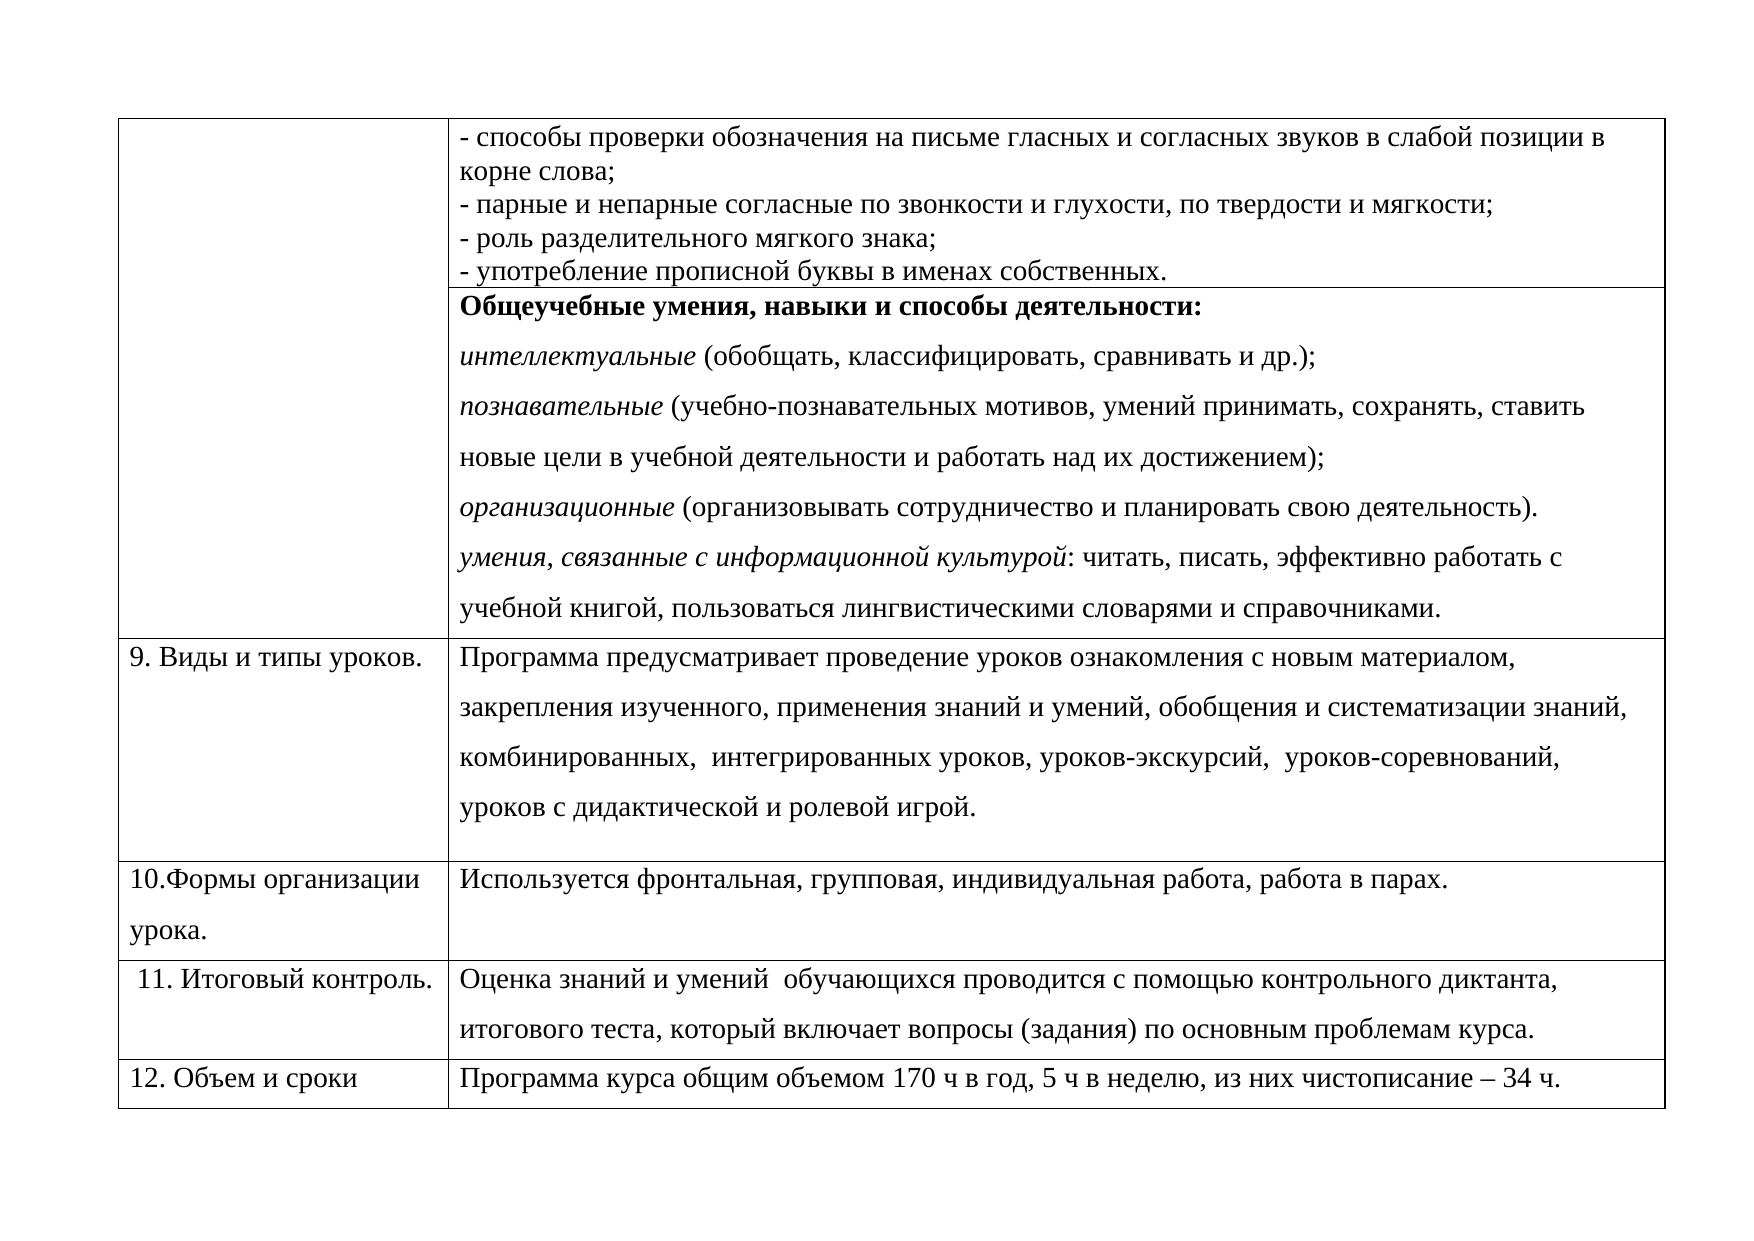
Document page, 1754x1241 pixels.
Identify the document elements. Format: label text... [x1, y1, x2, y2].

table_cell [119, 1060, 448, 1108]
table_cell 9. Виды и типы уроков. [119, 639, 448, 861]
table_cell Программа предусматривает проведение уроков ознакомления с новым материалом, закрепления изученного, применения знаний и умений, обобщения и систематизации знаний, комбинированных, интегрированных уроков, уроков-экскурсий, уроков-соревнований, уроков с дидактической и ролевой игрой. [449, 639, 1664, 861]
table_cell 10.Формы организации урока. [119, 862, 448, 960]
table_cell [449, 1060, 1664, 1108]
table_cell Оценка знаний и умений обучающихся проводится с помощью контрольного диктанта, итогового теста, который включает вопросы (задания) по основным проблемам курса. [449, 961, 1664, 1059]
table_cell 11. Итоговый контроль. [119, 961, 448, 1059]
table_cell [449, 119, 1664, 287]
table_cell Используется фронтальная, групповая, индивидуальная работа, работа в парах. [449, 862, 1664, 960]
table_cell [119, 119, 448, 638]
table_cell Общеучебные умения, навыки и способы деятельности: интеллектуальные (обобщать, классифицировать, сравнивать и др.); познавательные (учебно-познавательных мотивов, умений принимать, сохранять, ставить новые цели в учебной деятельности и работать над их достижением); организационные (организовывать сотрудничество и планировать свою деятельность). умения, связанные с информационной культурой: читать, писать, эффективно работать с учебной книгой, пользоваться лингвистическими словарями и справочниками. [449, 288, 1664, 638]
